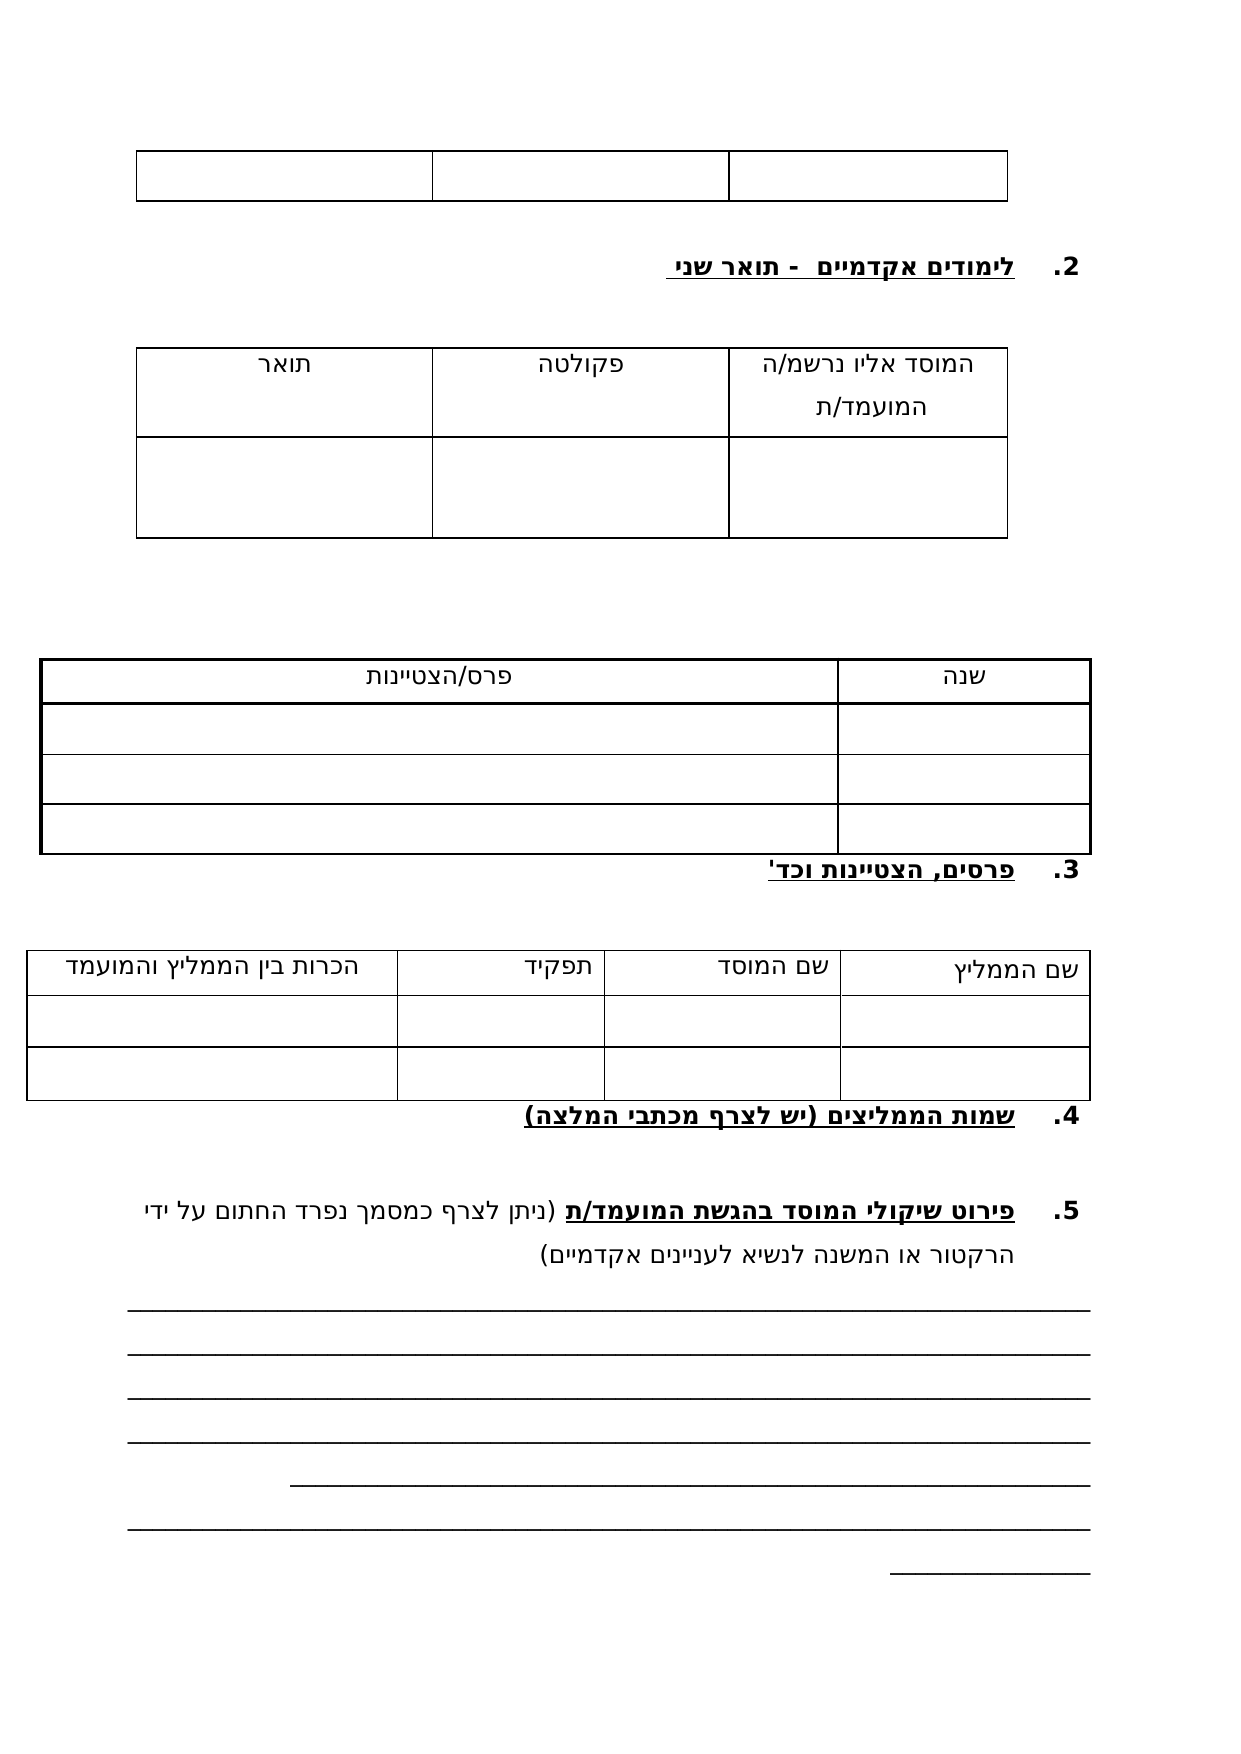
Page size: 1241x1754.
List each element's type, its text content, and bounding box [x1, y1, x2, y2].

table_cell [28, 1048, 397, 1100]
table_cell [43, 755, 837, 803]
table_cell [433, 438, 728, 537]
table_cell [605, 996, 840, 1046]
table_cell [605, 1048, 840, 1100]
table_header תפקיד [398, 951, 604, 994]
table_cell [841, 1047, 1089, 1100]
table_cell [398, 996, 604, 1046]
table_header פרס/הצטיינות [43, 661, 837, 702]
table_header שם הממליץ [841, 951, 1089, 994]
table_header שנה [839, 661, 1089, 702]
table_cell [730, 152, 1007, 200]
list שמות הממליצים (יש לצרף מכתבי המלצה) [118, 1101, 1053, 1130]
table_cell [839, 755, 1089, 803]
table_header שם המוסד [605, 951, 840, 994]
table_cell [137, 152, 432, 200]
table_cell [28, 996, 397, 1046]
list פירוט שיקולי המוסד בהגשת המועמד/ת (ניתן לצרף כמסמך נפרד החתום על ידי הרקטור או המשנה לנשיא לעניינים אקדמיים) [118, 1196, 1053, 1269]
table_header הכרות בין הממליץ והמועמד [28, 951, 397, 994]
list פרסים, הצטיינות וכד' [118, 855, 1053, 884]
table_cell [839, 705, 1089, 753]
table_cell [43, 805, 837, 853]
table_cell [433, 152, 728, 200]
table_cell [137, 438, 432, 537]
table_header תואר [137, 349, 432, 436]
table_cell [398, 1048, 604, 1100]
table_cell [841, 996, 1089, 1046]
table_cell [730, 438, 1007, 537]
table_cell [43, 705, 837, 753]
list לימודים אקדמיים - תואר שני [118, 252, 1053, 282]
table_cell [839, 805, 1089, 853]
text ____________________________________________________________________________________________________________________________________________________________________________________________________________________________________________________________________________________________________________________________________________________________________________________ [118, 1283, 1090, 1488]
text _____________________________________________________________________________________________ [118, 1502, 1090, 1575]
table_header פקולטה [433, 349, 728, 436]
table_header המוסד אליו נרשמ/ה המועמד/ת [730, 349, 1007, 436]
